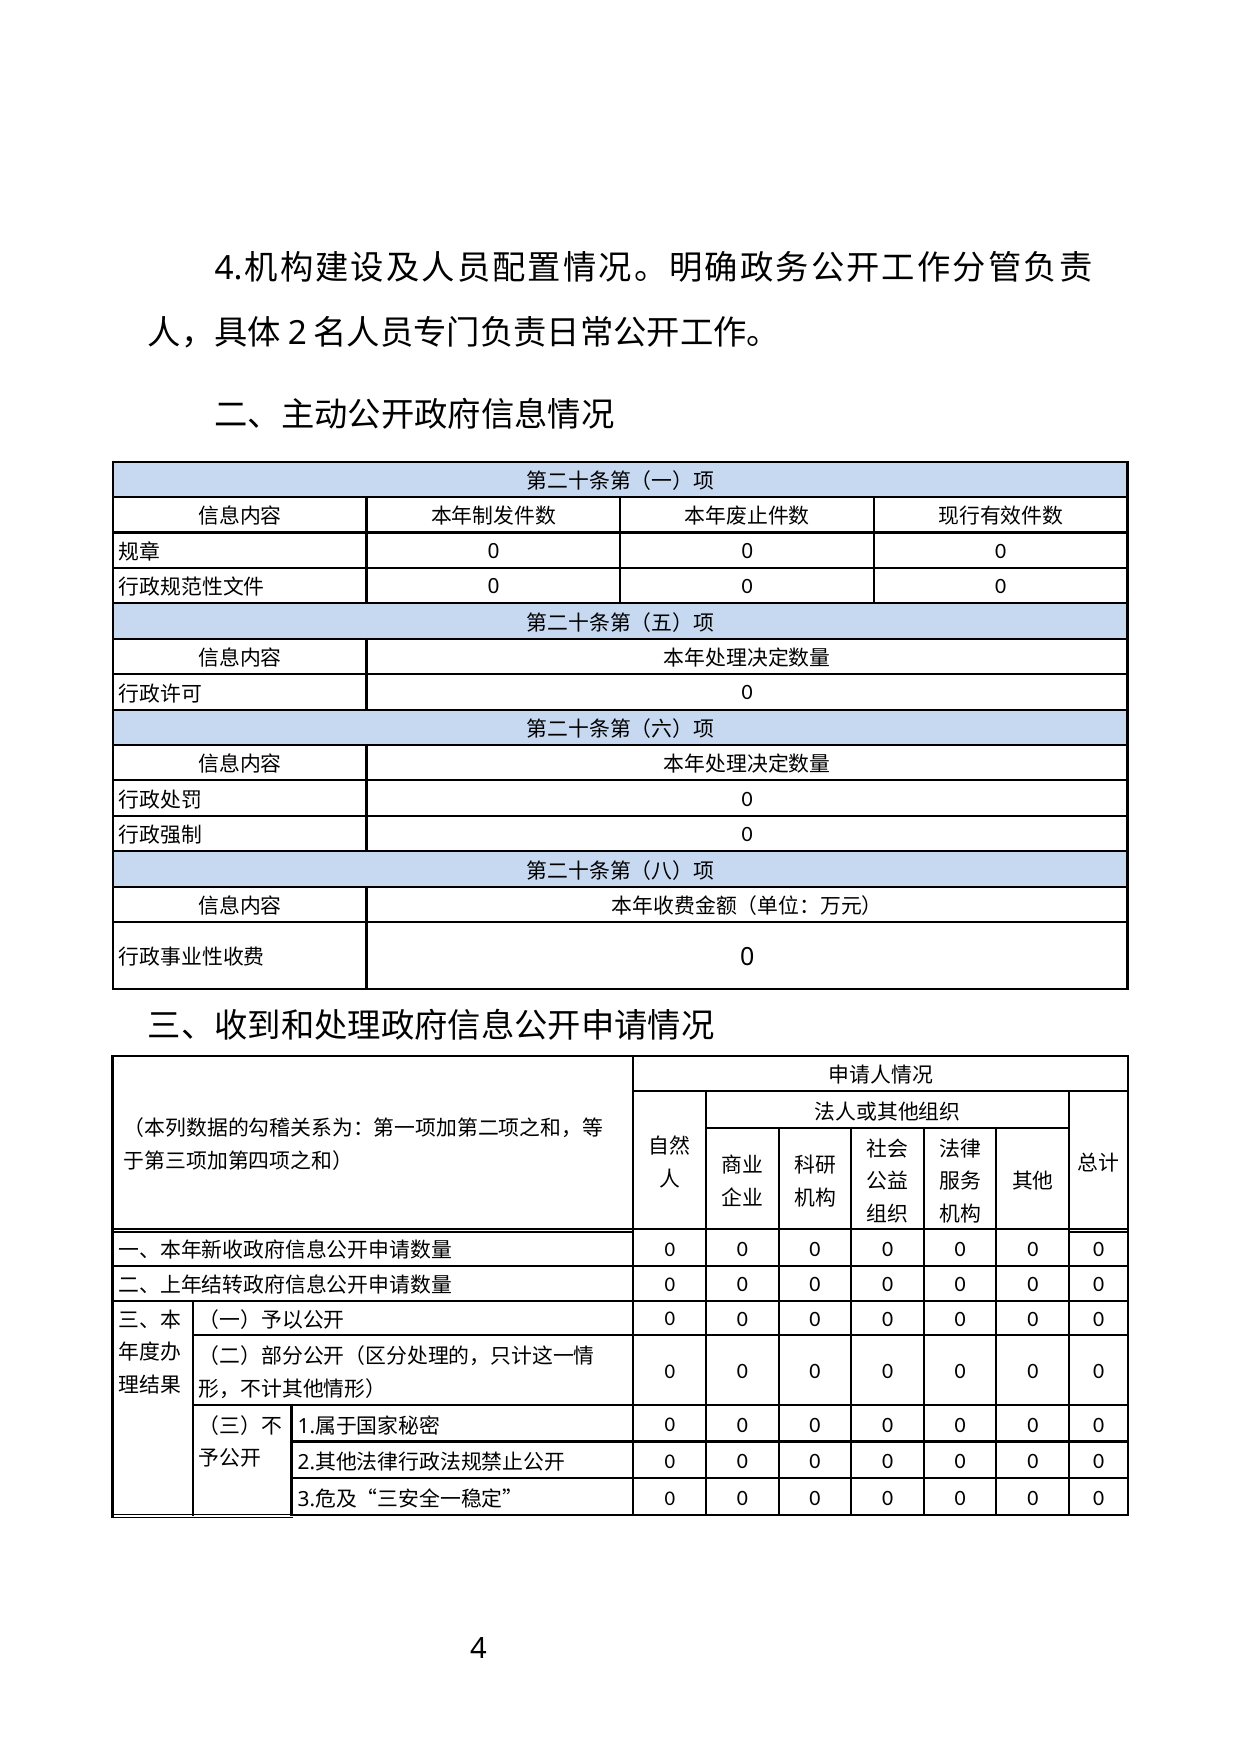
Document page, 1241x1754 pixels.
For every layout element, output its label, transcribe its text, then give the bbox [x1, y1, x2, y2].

table_cell 0 [875, 534, 1126, 567]
table_cell 0 [997, 1267, 1068, 1300]
table_cell 0 [780, 1406, 850, 1440]
table_cell 社会公益组织 [852, 1129, 923, 1228]
table_cell （一）予以公开 [194, 1302, 632, 1334]
table_cell 0 [634, 1479, 705, 1514]
table_cell 0 [852, 1336, 923, 1403]
table_cell 信息内容 [114, 888, 365, 921]
table_cell 0 [925, 1267, 995, 1300]
table_cell 0 [852, 1479, 923, 1514]
table_cell 0 [707, 1443, 778, 1477]
table_cell 0 [997, 1479, 1068, 1514]
table_cell 0 [634, 1302, 705, 1334]
table_cell 0 [852, 1230, 923, 1265]
table_cell 其他 [997, 1129, 1068, 1228]
table_cell 第二十条第（六）项 [114, 711, 1126, 744]
table_cell 1.属于国家秘密 [293, 1406, 632, 1440]
table_cell 0 [707, 1406, 778, 1440]
table_cell 信息内容 [114, 498, 365, 531]
table_cell 0 [368, 817, 1126, 850]
table_cell 0 [368, 781, 1126, 815]
table_cell 3.危及“三安全一稳定” [293, 1479, 632, 1514]
table_cell 0 [780, 1479, 850, 1514]
table_cell 0 [368, 923, 1126, 988]
table_cell 一、本年新收政府信息公开申请数量 [114, 1233, 632, 1265]
table_cell 二、上年结转政府信息公开申请数量 [114, 1267, 632, 1300]
table_cell 0 [852, 1302, 923, 1334]
table_cell 0 [780, 1443, 850, 1477]
table_cell 0 [1070, 1479, 1127, 1514]
table_cell 0 [1070, 1302, 1127, 1334]
table_cell 0 [368, 534, 619, 567]
table_cell 总计 [1070, 1092, 1127, 1228]
table_cell 0 [621, 534, 873, 567]
table_cell 0 [852, 1443, 923, 1477]
table_cell 第二十条第（五）项 [114, 604, 1126, 638]
table_cell 行政规范性文件 [114, 569, 365, 602]
table_cell 0 [925, 1406, 995, 1440]
table_cell 本年制发件数 [368, 498, 619, 531]
table_cell 0 [634, 1406, 705, 1440]
table_cell 0 [780, 1336, 850, 1403]
table_cell 0 [634, 1230, 705, 1265]
table_header （本列数据的勾稽关系为：第一项加第二项之和，等于第三项加第四项之和） [114, 1057, 632, 1228]
table_cell 规章 [114, 534, 365, 567]
table_cell 0 [780, 1302, 850, 1334]
table_cell （三）不予公开 [194, 1406, 290, 1514]
table_cell 0 [707, 1267, 778, 1300]
table_cell 本年处理决定数量 [368, 746, 1126, 779]
table_cell 0 [707, 1302, 778, 1334]
table_cell 0 [1070, 1336, 1127, 1403]
table_cell 自然人 [634, 1092, 705, 1228]
table_cell 0 [368, 675, 1126, 708]
table_cell 0 [852, 1406, 923, 1440]
table_cell 0 [634, 1443, 705, 1477]
table_cell 商业 企业 [707, 1129, 778, 1228]
table_cell 0 [621, 569, 873, 602]
table_cell 0 [997, 1406, 1068, 1440]
table_cell 0 [1070, 1267, 1127, 1300]
table_cell 0 [1070, 1233, 1127, 1265]
table_cell 信息内容 [114, 640, 365, 673]
table_cell 0 [780, 1230, 850, 1265]
table_cell 行政处罚 [114, 781, 365, 815]
table_cell 本年处理决定数量 [368, 640, 1126, 673]
table_header 申请人情况 [634, 1057, 1127, 1090]
table_cell 行政强制 [114, 817, 365, 850]
table_cell 本年收费金额（单位：万元） [368, 888, 1126, 921]
table_cell 科研 机构 [780, 1129, 850, 1228]
table_cell 0 [997, 1302, 1068, 1334]
table_cell 现行有效件数 [875, 498, 1126, 531]
list 二、主动公开政府信息情况 [148, 379, 1093, 444]
table_cell 0 [875, 569, 1126, 602]
table_cell （二）部分公开（区分处理的，只计这一情形，不计其他情形） [194, 1336, 632, 1403]
table_cell 0 [707, 1336, 778, 1403]
table_cell 本年废止件数 [621, 498, 873, 531]
table_cell 0 [707, 1479, 778, 1514]
table_cell 0 [925, 1443, 995, 1477]
table_cell 0 [780, 1267, 850, 1300]
table_header 第二十条第（一）项 [114, 463, 1126, 496]
table_cell 0 [707, 1230, 778, 1265]
table_cell 行政许可 [114, 675, 365, 708]
table_cell 0 [1070, 1406, 1127, 1440]
table_cell 0 [925, 1230, 995, 1265]
table_cell 行政事业性收费 [114, 923, 365, 988]
table_cell 0 [852, 1267, 923, 1300]
table_cell 0 [925, 1479, 995, 1514]
table_cell 0 [634, 1267, 705, 1300]
text 三、收到和处理政府信息公开申请情况 [148, 990, 1093, 1055]
table_cell 0 [634, 1336, 705, 1403]
table_cell 法律服务机构 [925, 1129, 995, 1228]
table_cell 0 [997, 1443, 1068, 1477]
table_cell 0 [925, 1302, 995, 1334]
table_cell 信息内容 [114, 746, 365, 779]
text 4.机构建设及人员配置情况。明确政务公开工作分管负责人，具体2名人员专门负责日常公开工作。 [148, 233, 1093, 363]
table_cell 第二十条第（八）项 [114, 852, 1126, 886]
table_cell 法人或其他组织 [707, 1092, 1068, 1127]
table_cell 0 [997, 1336, 1068, 1403]
table_cell 三、本年度办理结果 [114, 1302, 192, 1514]
table_cell 0 [997, 1230, 1068, 1265]
table_cell 2.其他法律行政法规禁止公开 [293, 1443, 632, 1477]
table_cell 0 [925, 1336, 995, 1403]
table_cell 0 [368, 569, 619, 602]
table_cell 0 [1070, 1443, 1127, 1477]
